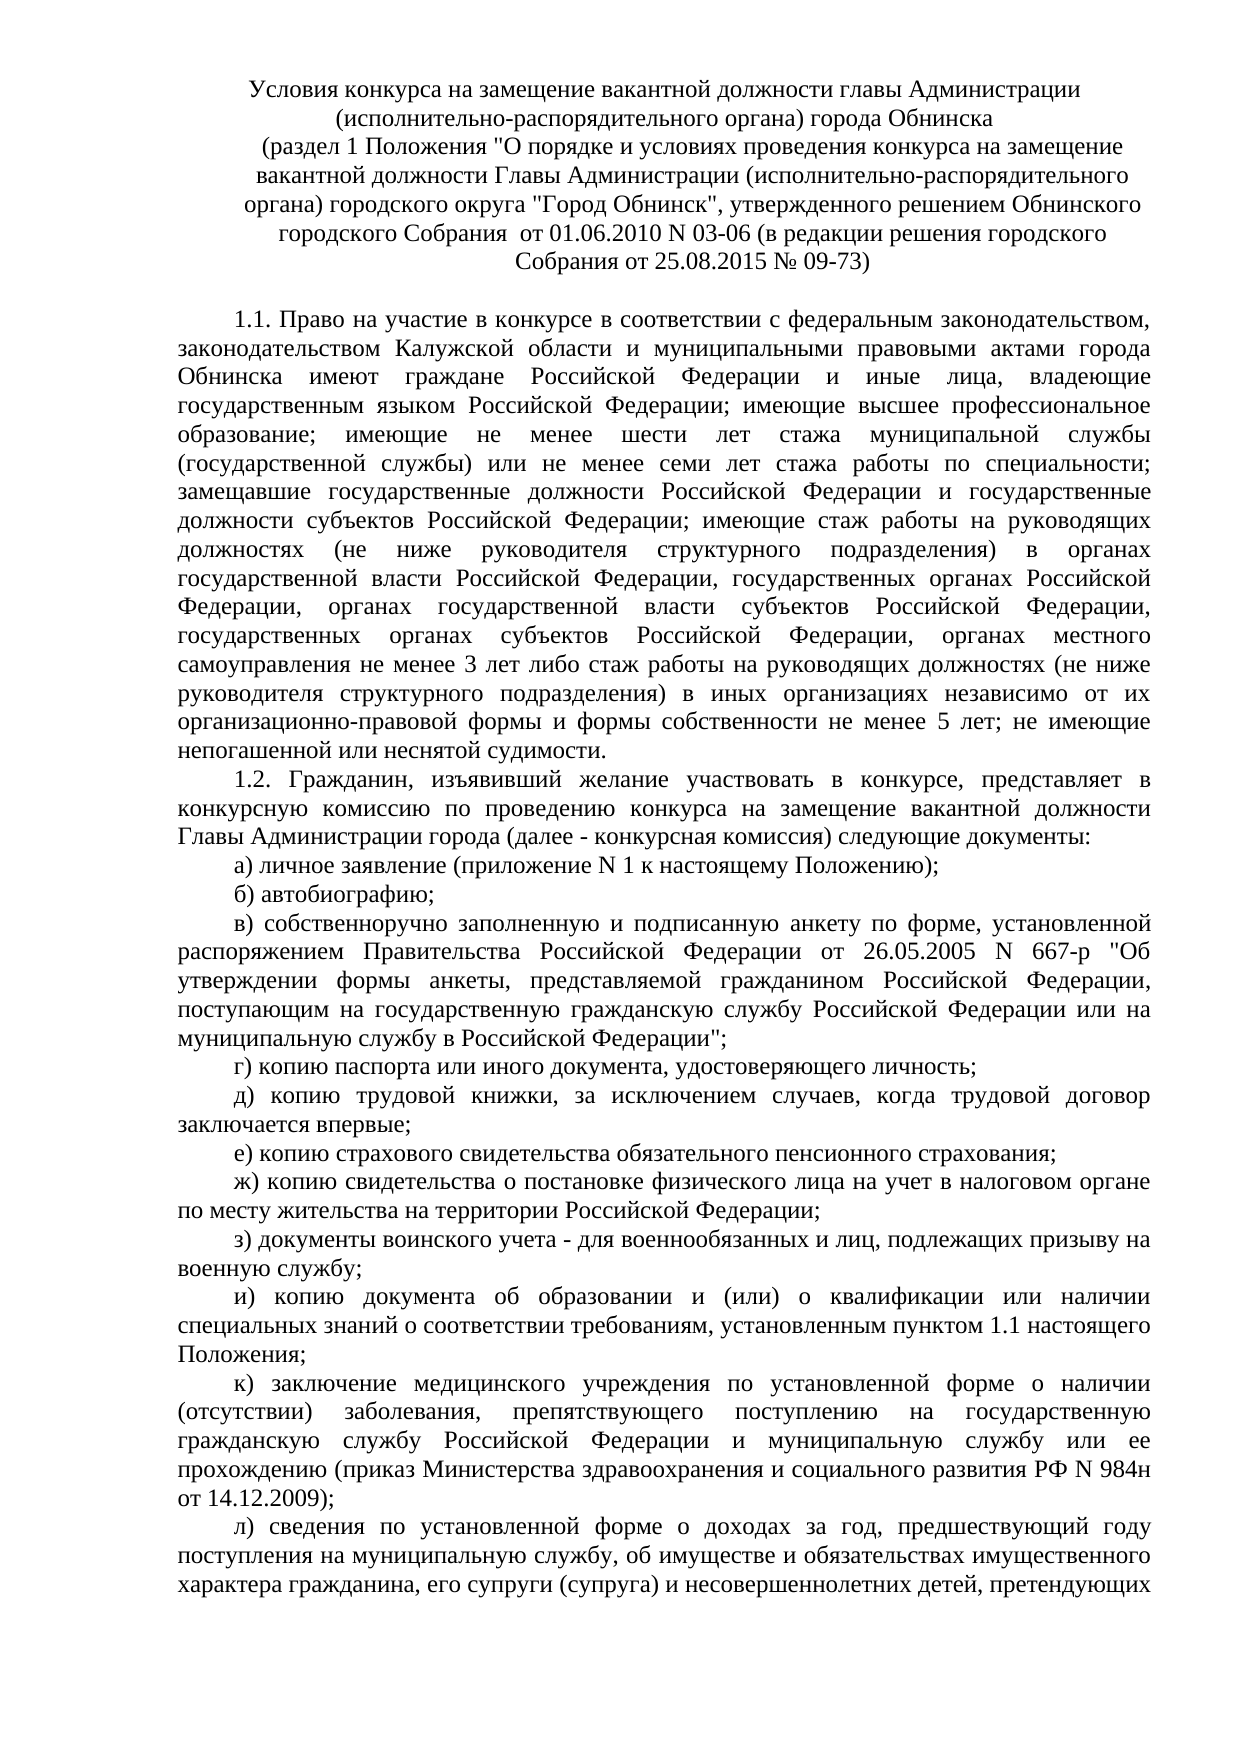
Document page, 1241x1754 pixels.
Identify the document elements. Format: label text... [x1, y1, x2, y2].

text б) автобиографию; [177, 879, 1152, 908]
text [177, 1511, 1152, 1598]
text д) копию трудовой книжки, за исключением случаев, когда трудовой договор заключается впервые; [177, 1080, 1152, 1138]
text е) копию страхового свидетельства обязательного пенсионного страхования; [177, 1138, 1152, 1166]
text 1.1. Право на участие в конкурсе в соответствии с федеральным законодательством, законодательством Калужской области и муниципальными правовыми актами города Обнинска имеют граждане Российской Федерации и иные лица, владеющие государственным языком Российской Федерации; имеющие высшее профессиональное образование; имеющие не менее шести лет стажа муниципальной службы (государственной службы) или не менее семи лет стажа работы по специальности; замещавшие государственные должности Российской Федерации и государственные должности субъектов Российской Федерации; имеющие стаж работы на руководящих должностях (не ниже руководителя структурного подразделения) в органах государственной власти Российской Федерации, государственных органах Российской Федерации, органах государственной власти субъектов Российской Федерации, государственных органах субъектов Российской Федерации, органах местного самоуправления не менее 3 лет либо стаж работы на руководящих должностях (не ниже руководителя структурного подразделения) в иных организациях независимо от их организационно-правовой формы и формы собственности не менее 5 лет; не имеющие непогашенной или неснятой судимости. [177, 304, 1152, 764]
text г) копию паспорта или иного документа, удостоверяющего личность; [177, 1051, 1152, 1080]
text (исполнительно-распорядительного органа) города Обнинска [177, 103, 1152, 131]
text в) собственноручно заполненную и подписанную анкету по форме, установленной распоряжением Правительства Российской Федерации от 26.05.2005 N 667-р "Об утверждении формы анкеты, представляемой гражданином Российской Федерации, поступающим на государственную гражданскую службу Российской Федерации или на муниципальную службу в Российской Федерации"; [177, 908, 1152, 1051]
text а) личное заявление (приложение N 1 к настоящему Положению); [177, 850, 1152, 879]
text (раздел 1 Положения "О порядке и условиях проведения конкурса на замещение вакантной должности Главы Администрации (исполнительно-распорядительного органа) городского округа "Город Обнинск", утвержденного решением Обнинского городского Собрания от 01.06.2010 N 03-06 (в редакции решения городского Собрания от 25.08.2015 № 09-73) [233, 131, 1152, 275]
text 1.2. Гражданин, изъявивший желание участвовать в конкурсе, представляет в конкурсную комиссию по проведению конкурса на замещение вакантной должности Главы Администрации города (далее - конкурсная комиссия) следующие документы: [177, 764, 1152, 850]
text к) заключение медицинского учреждения по установленной форме о наличии (отсутствии) заболевания, препятствующего поступлению на государственную гражданскую службу Российской Федерации и муниципальную службу или ее прохождению (приказ Министерства здравоохранения и социального развития РФ N 984н от 14.12.2009); [177, 1368, 1152, 1511]
text и) копию документа об образовании и (или) о квалификации или наличии специальных знаний о соответствии требованиям, установленным пунктом 1.1 настоящего Положения; [177, 1281, 1152, 1368]
text ж) копию свидетельства о постановке физического лица на учет в налоговом органе по месту жительства на территории Российской Федерации; [177, 1166, 1152, 1224]
text Условия конкурса на замещение вакантной должности главы Администрации [177, 74, 1152, 103]
text з) документы воинского учета - для военнообязанных и лиц, подлежащих призыву на военную службу; [177, 1224, 1152, 1281]
